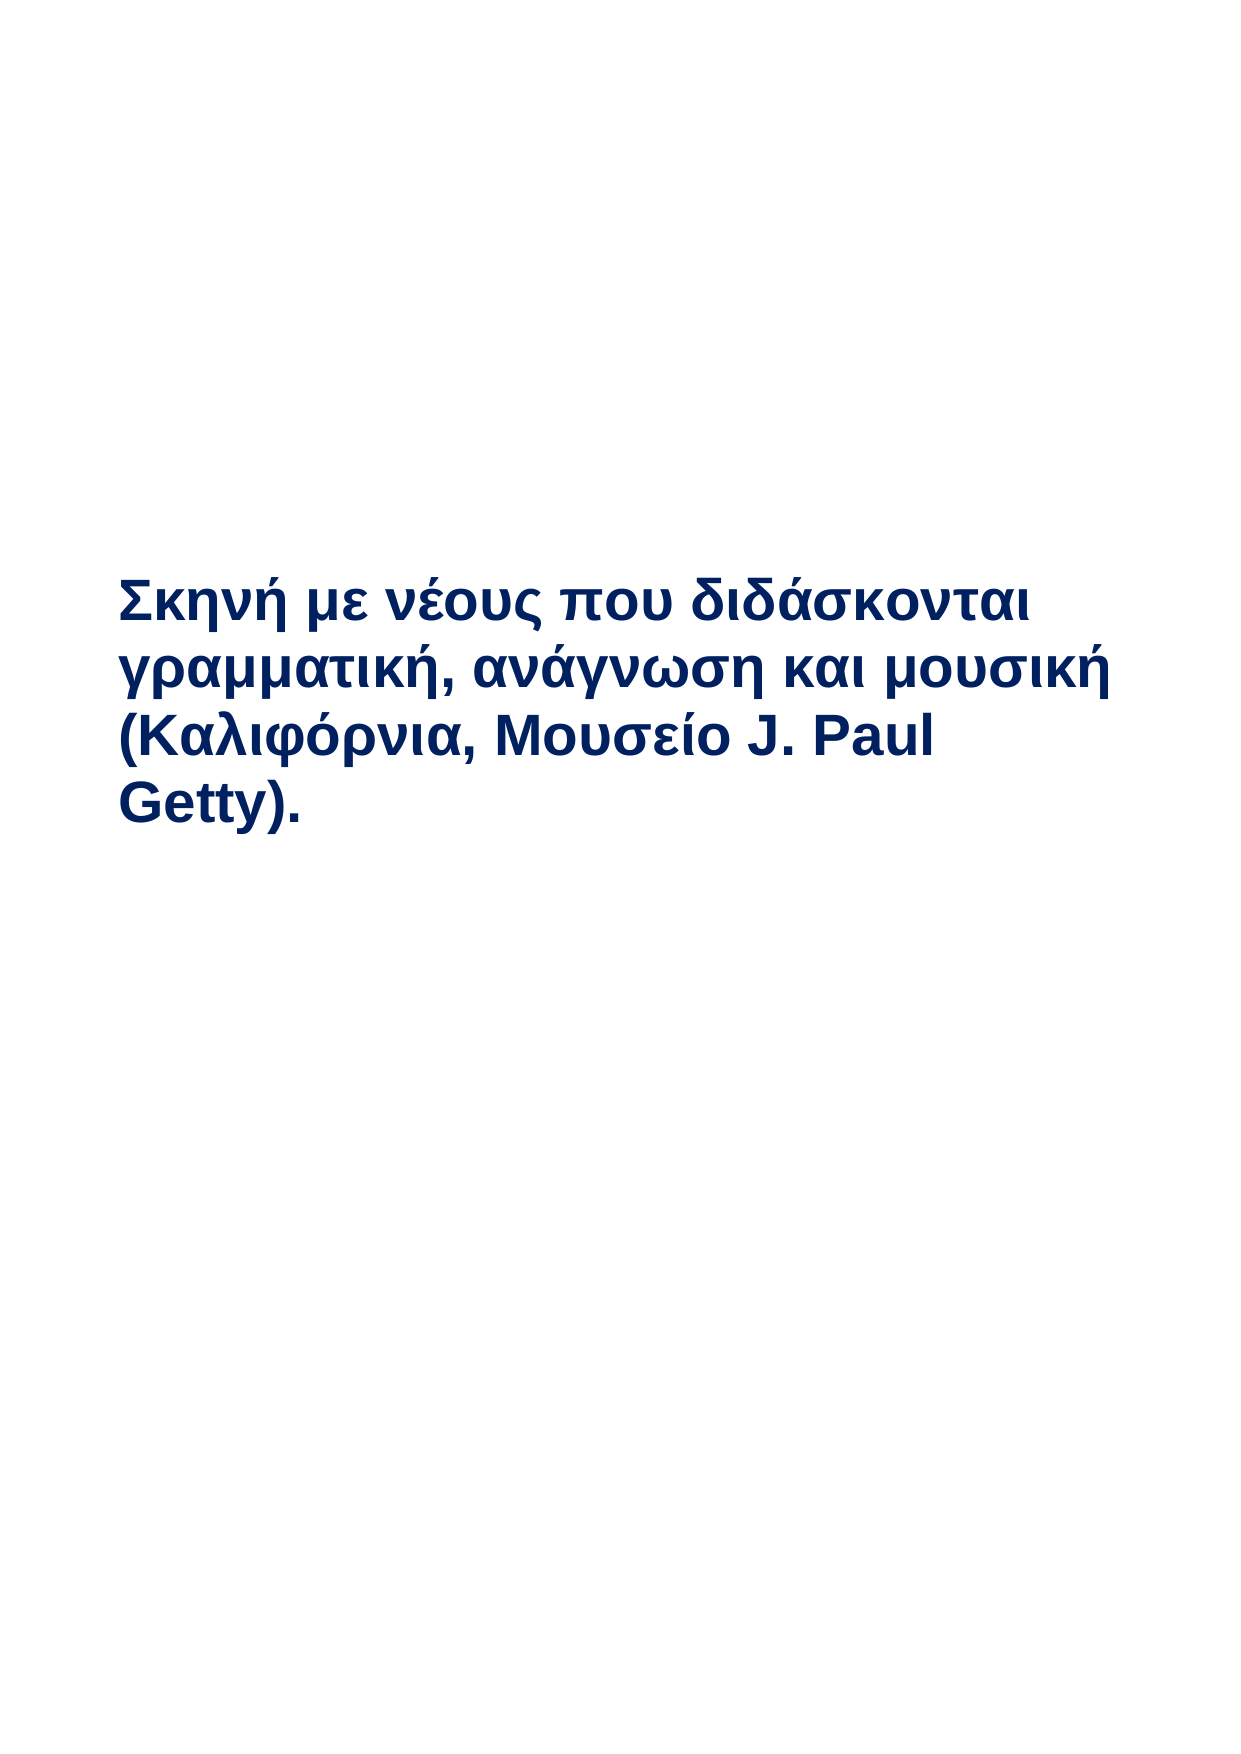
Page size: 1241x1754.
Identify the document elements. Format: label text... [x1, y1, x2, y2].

text Σκηνή με νέους που διδάσκονται γραμματική, ανάγνωση και μουσική (Καλιφόρνια, Μουσείο J. Paul Getty). [118, 566, 1122, 834]
